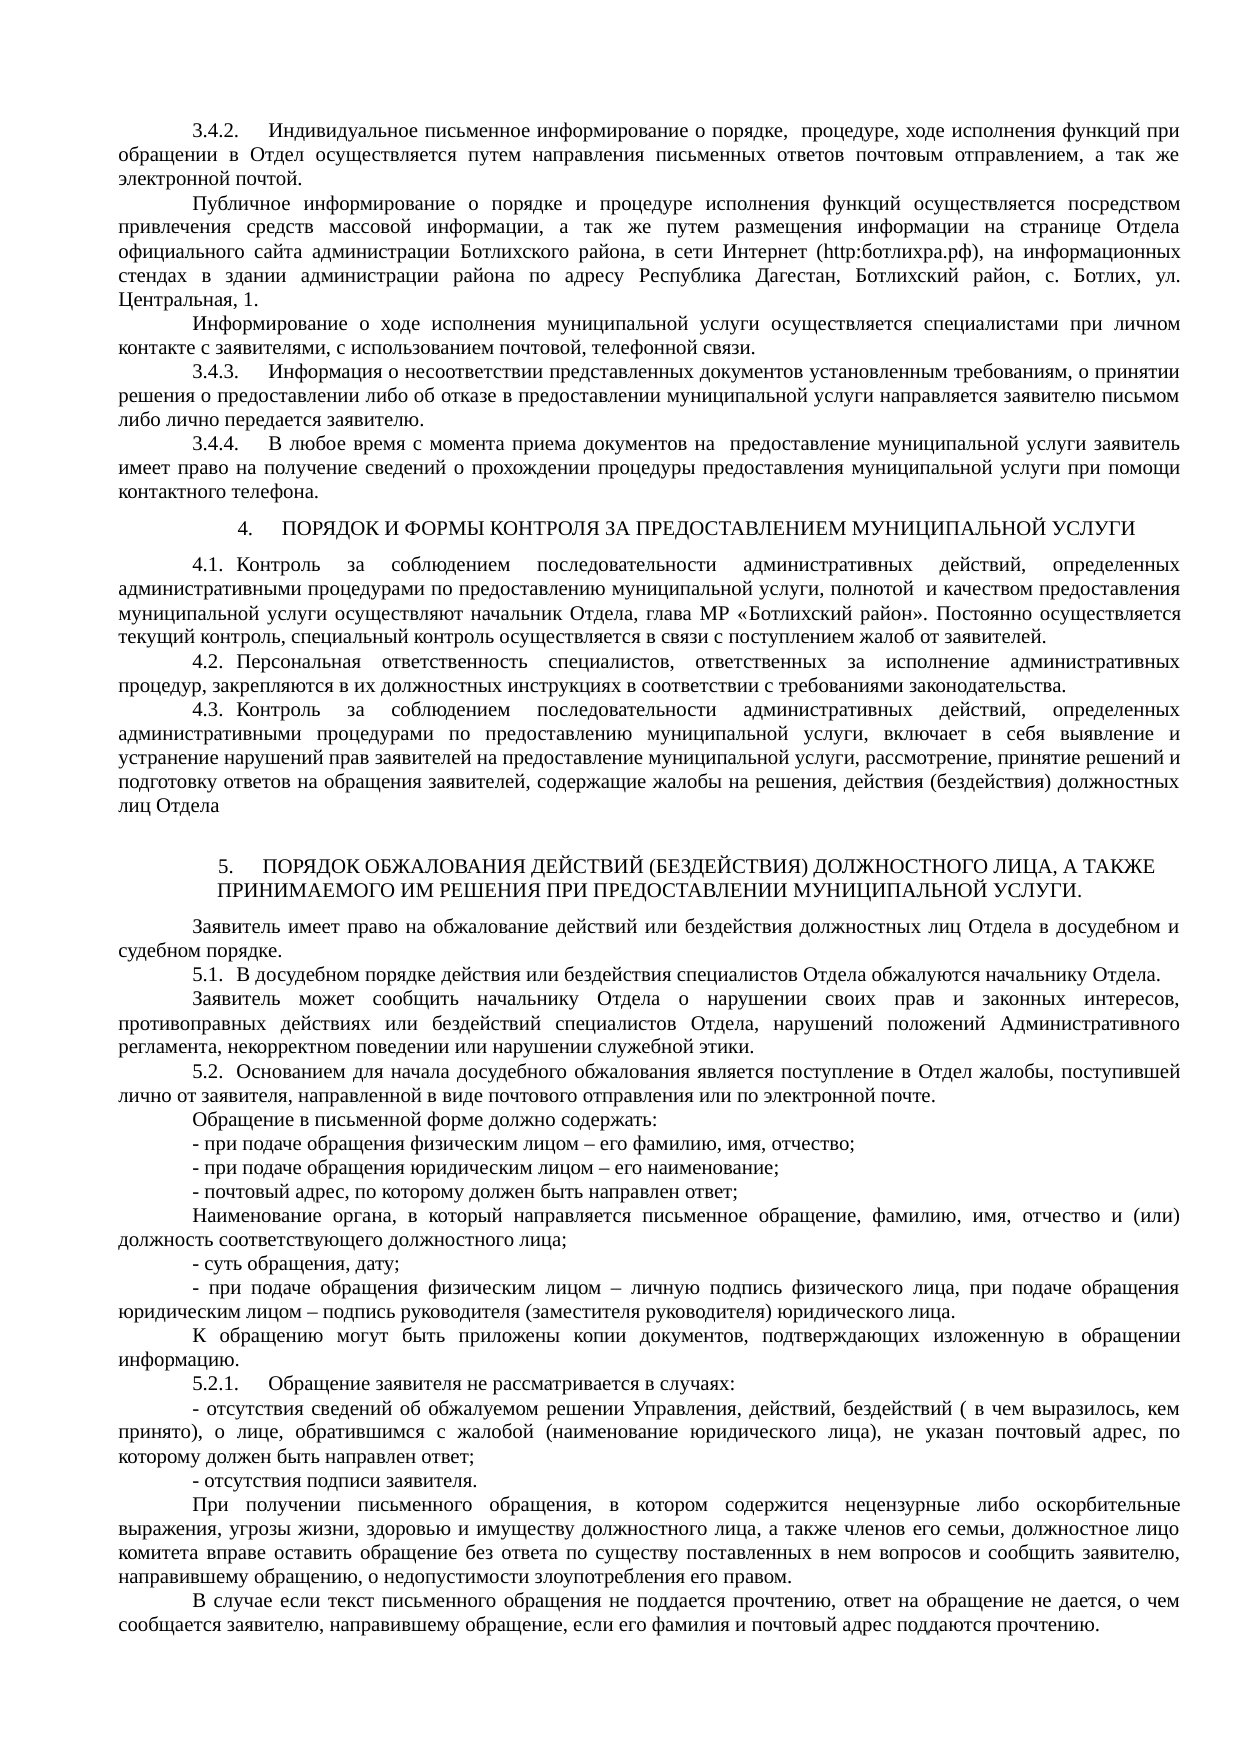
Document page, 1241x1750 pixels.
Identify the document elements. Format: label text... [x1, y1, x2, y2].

text - суть обращения, дату; [118, 1251, 1181, 1275]
list Информация о несоответствии представленных документов установленным требованиям, о принятии решения о предоставлении либо об отказе в предоставлении муниципальной услуги направляется заявителю письмом либо лично передается заявителю. [118, 359, 1181, 431]
list ПОРЯДОК И ФОРМЫ КОНТРОЛЯ ЗА ПРЕДОСТАВЛЕНИЕМ МУНИЦИПАЛЬНОЙ УСЛУГИ [118, 516, 1181, 540]
text - при подаче обращения юридическим лицом – его наименование; [118, 1155, 1181, 1179]
list Контроль за соблюдением последовательности административных действий, определенных административными процедурами по предоставлению муниципальной услуги, полнотой и качеством предоставления муниципальной услуги осуществляют начальник Отдела, глава МР «Ботлихский район». Постоянно осуществляется текущий контроль, специальный контроль осуществляется в связи с поступлением жалоб от заявителей. [118, 552, 1181, 648]
text Заявитель может сообщить начальнику Отдела о нарушении своих прав и законных интересов, противоправных действиях или бездействий специалистов Отдела, нарушений положений Административного регламента, некорректном поведении или нарушении служебной этики. [118, 986, 1181, 1058]
text - почтовый адрес, по которому должен быть направлен ответ; [118, 1179, 1181, 1203]
text Заявитель имеет право на обжалование действий или бездействия должностных лиц Отдела в досудебном и судебном порядке. [118, 914, 1181, 962]
list Контроль за соблюдением последовательности административных действий, определенных административными процедурами по предоставлению муниципальной услуги, включает в себя выявление и устранение нарушений прав заявителей на предоставление муниципальной услуги, рассмотрение, принятие решений и подготовку ответов на обращения заявителей, содержащие жалобы на решения, действия (бездействия) должностных лиц Отдела [118, 697, 1181, 817]
text При получении письменного обращения, в котором содержится нецензурные либо оскорбительные выражения, угрозы жизни, здоровью и имуществу должностного лица, а также членов его семьи, должностное лицо комитета вправе оставить обращение без ответа по существу поставленных в нем вопросов и сообщить заявителю, направившему обращению, о недопустимости злоупотребления его правом. [118, 1492, 1181, 1588]
list В любое время с момента приема документов на предоставление муниципальной услуги заявитель имеет право на получение сведений о прохождении процедуры предоставления муниципальной услуги при помощи контактного телефона. [118, 431, 1181, 503]
text Наименование органа, в который направляется письменное обращение, фамилию, имя, отчество и (или) должность соответствующего должностного лица; [118, 1203, 1181, 1251]
text - отсутствия сведений об обжалуемом решении Управления, действий, бездействий ( в чем выразилось, кем принято), о лице, обратившимся с жалобой (наименование юридического лица), не указан почтовый адрес, по которому должен быть направлен ответ; [118, 1395, 1181, 1468]
list Обращение заявителя не рассматривается в случаях: [118, 1371, 1181, 1395]
text Публичное информирование о порядке и процедуре исполнения функций осуществляется посредством привлечения средств массовой информации, а так же путем размещения информации на странице Отдела официального сайта администрации Ботлихского района, в сети Интернет (http:ботлихра.рф), на информационных стендах в здании администрации района по адресу Республика Дагестан, Ботлихский район, с. Ботлих, ул. Центральная, 1. [118, 190, 1181, 311]
list В досудебном порядке действия или бездействия специалистов Отдела обжалуются начальнику Отдела. [118, 962, 1181, 986]
text К обращению могут быть приложены копии документов, подтверждающих изложенную в обращении информацию. [118, 1323, 1181, 1371]
text - при подаче обращения физическим лицом – его фамилию, имя, отчество; [118, 1131, 1181, 1155]
text В случае если текст письменного обращения не поддается прочтению, ответ на обращение не дается, о чем сообщается заявителю, направившему обращение, если его фамилия и почтовый адрес поддаются прочтению. [118, 1588, 1181, 1636]
list Основанием для начала досудебного обжалования является поступление в Отдел жалобы, поступившей лично от заявителя, направленной в виде почтового отправления или по электронной почте. [118, 1058, 1181, 1107]
list Персональная ответственность специалистов, ответственных за исполнение административных процедур, закрепляются в их должностных инструкциях в соответствии с требованиями законодательства. [118, 648, 1181, 697]
list Индивидуальное письменное информирование о порядке, процедуре, ходе исполнения функций при обращении в Отдел осуществляется путем направления письменных ответов почтовым отправлением, а так же электронной почтой. [118, 118, 1181, 190]
text - при подаче обращения физическим лицом – личную подпись физического лица, при подаче обращения юридическим лицом – подпись руководителя (заместителя руководителя) юридического лица. [118, 1275, 1181, 1323]
text Обращение в письменной форме должно содержать: [118, 1107, 1181, 1131]
list ПОРЯДОК ОБЖАЛОВАНИЯ ДЕЙСТВИЙ (БЕЗДЕЙСТВИЯ) ДОЛЖНОСТНОГО ЛИЦА, А ТАКЖЕ ПРИНИМАЕМОГО ИМ РЕШЕНИЯ ПРИ ПРЕДОСТАВЛЕНИИ МУНИЦИПАЛЬНОЙ УСЛУГИ. [118, 853, 1181, 902]
text Информирование о ходе исполнения муниципальной услуги осуществляется специалистами при личном контакте с заявителями, с использованием почтовой, телефонной связи. [118, 311, 1181, 359]
text - отсутствия подписи заявителя. [118, 1468, 1181, 1492]
